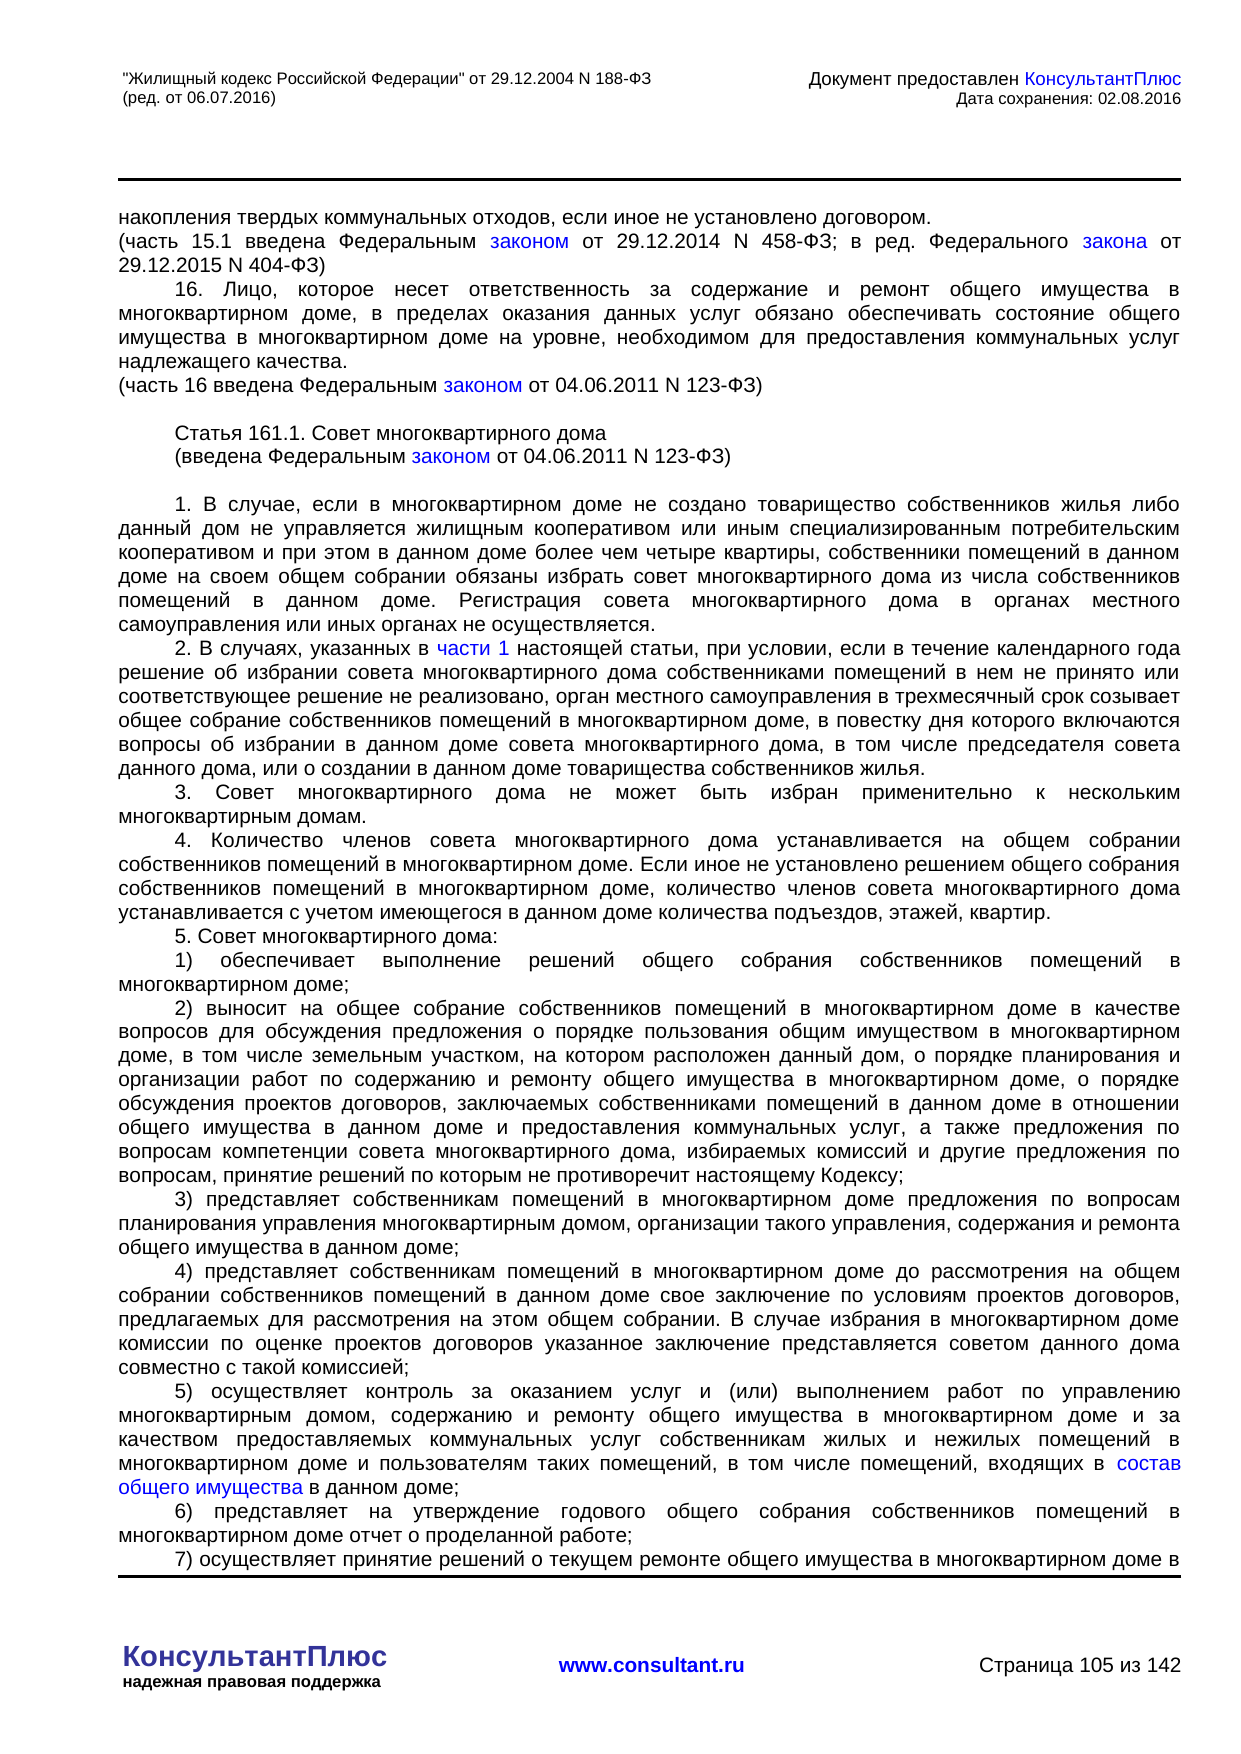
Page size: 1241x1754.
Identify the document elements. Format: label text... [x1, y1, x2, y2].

text 3. Совет многоквартирного дома не может быть избран применительно к нескольким многоквартирным домам. [118, 780, 1181, 828]
text 1) обеспечивает выполнение решений общего собрания собственников помещений в многоквартирном доме; [118, 947, 1181, 995]
text 5. Совет многоквартирного дома: [118, 923, 1181, 947]
text 3) представляет собственникам помещений в многоквартирном доме предложения по вопросам планирования управления многоквартирным домом, организации такого управления, содержания и ремонта общего имущества в данном доме; [118, 1187, 1181, 1259]
text 2. В случаях, указанных в части 1 настоящей статьи, при условии, если в течение календарного года решение об избрании совета многоквартирного дома собственниками помещений в нем не принято или соответствующее решение не реализовано, орган местного самоуправления в трехмесячный срок созывает общее собрание собственников помещений в многоквартирном доме, в повестку дня которого включаются вопросы об избрании в данном доме совета многоквартирного дома, в том числе председателя совета данного дома, или о создании в данном доме товарищества собственников жилья. [118, 636, 1181, 780]
text 6) представляет на утверждение годового общего собрания собственников помещений в многоквартирном доме отчет о проделанной работе; [118, 1498, 1181, 1546]
text 4) представляет собственникам помещений в многоквартирном доме до рассмотрения на общем собрании собственников помещений в данном доме свое заключение по условиям проектов договоров, предлагаемых для рассмотрения на этом общем собрании. В случае избрания в многоквартирном доме комиссии по оценке проектов договоров указанное заключение представляется советом данного дома совместно с такой комиссией; [118, 1259, 1181, 1379]
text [118, 205, 1181, 229]
text (часть 16 введена Федеральным законом от 04.06.2011 N 123-ФЗ) [118, 372, 1181, 396]
text 16. Лицо, которое несет ответственность за содержание и ремонт общего имущества в многоквартирном доме, в пределах оказания данных услуг обязано обеспечивать состояние общего имущества в многоквартирном доме на уровне, необходимом для предоставления коммунальных услуг надлежащего качества. [118, 277, 1181, 372]
text 2) выносит на общее собрание собственников помещений в многоквартирном доме в качестве вопросов для обсуждения предложения о порядке пользования общим имуществом в многоквартирном доме, в том числе земельным участком, на котором расположен данный дом, о порядке планирования и организации работ по содержанию и ремонту общего имущества в многоквартирном доме, о порядке обсуждения проектов договоров, заключаемых собственниками помещений в данном доме в отношении общего имущества в данном доме и предоставления коммунальных услуг, а также предложения по вопросам компетенции совета многоквартирного дома, избираемых комиссий и другие предложения по вопросам, принятие решений по которым не противоречит настоящему Кодексу; [118, 995, 1181, 1187]
text (введена Федеральным законом от 04.06.2011 N 123-ФЗ) [118, 444, 1181, 468]
text 4. Количество членов совета многоквартирного дома устанавливается на общем собрании собственников помещений в многоквартирном доме. Если иное не установлено решением общего собрания собственников помещений в многоквартирном доме, количество членов совета многоквартирного дома устанавливается с учетом имеющегося в данном доме количества подъездов, этажей, квартир. [118, 828, 1181, 923]
text 1. В случае, если в многоквартирном доме не создано товарищество собственников жилья либо данный дом не управляется жилищным кооперативом или иным специализированным потребительским кооперативом и при этом в данном доме более чем четыре квартиры, собственники помещений в данном доме на своем общем собрании обязаны избрать совет многоквартирного дома из числа собственников помещений в данном доме. Регистрация совета многоквартирного дома в органах местного самоуправления или иных органах не осуществляется. [118, 492, 1181, 636]
text (часть 15.1 введена Федеральным законом от 29.12.2014 N 458-ФЗ; в ред. Федерального закона от 29.12.2015 N 404-ФЗ) [118, 229, 1181, 277]
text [118, 1546, 1181, 1570]
text 5) осуществляет контроль за оказанием услуг и (или) выполнением работ по управлению многоквартирным домом, содержанию и ремонту общего имущества в многоквартирном доме и за качеством предоставляемых коммунальных услуг собственникам жилых и нежилых помещений в многоквартирном доме и пользователям таких помещений, в том числе помещений, входящих в состав общего имущества в данном доме; [118, 1379, 1181, 1498]
text Статья 161.1. Совет многоквартирного дома [118, 420, 1181, 444]
